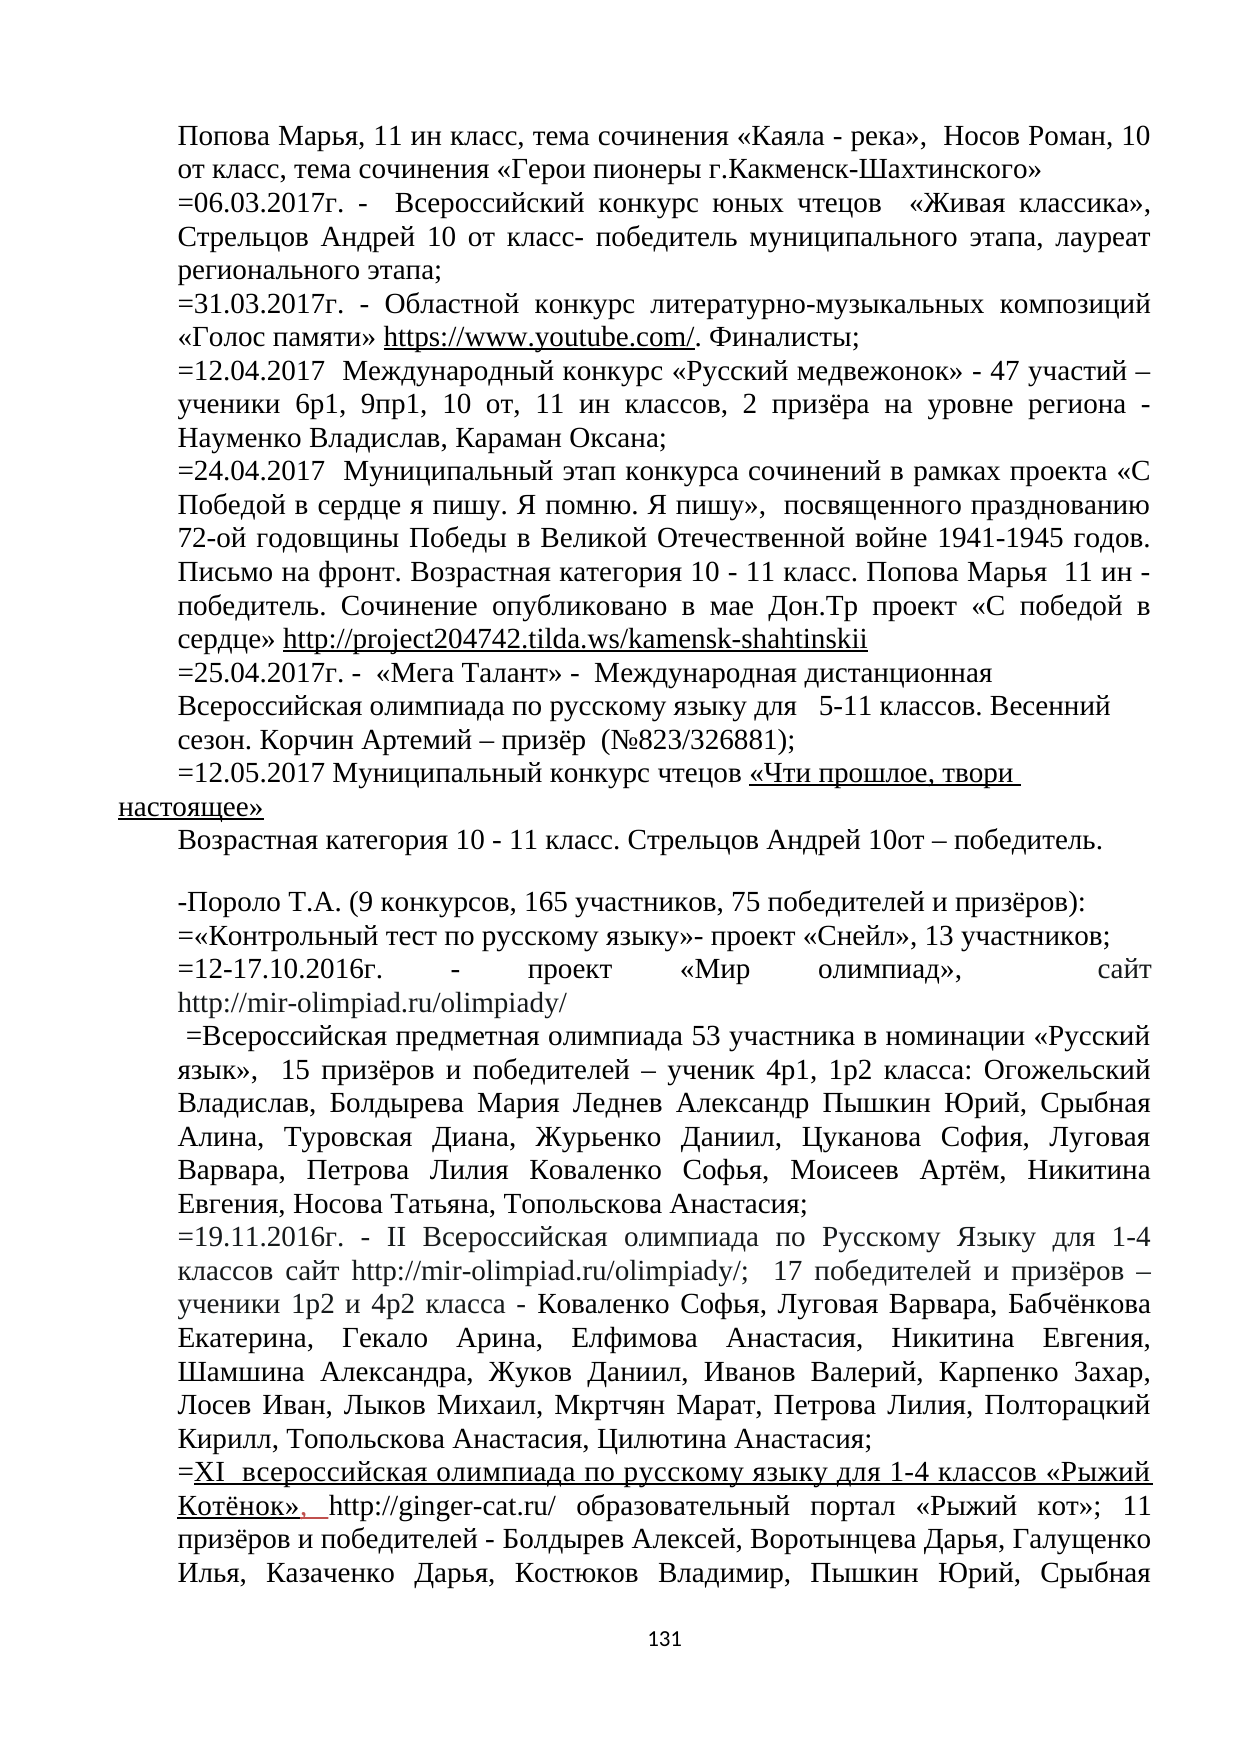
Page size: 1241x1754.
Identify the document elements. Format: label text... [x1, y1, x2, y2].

text =12.04.2017 Международный конкурс «Русский медвежонок» - 47 участий – ученики 6р1, 9пр1, 10 от, 11 ин классов, 2 призёра на уровне региона - Науменко Владислав, Караман Оксана; [177, 353, 1152, 453]
text =25.04.2017г. - «Мега Талант» - Международная дистанционная Всероссийская олимпиада по русскому языку для 5-11 классов. Весенний сезон. Корчин Артемий – призёр (№823/326881); [177, 655, 1152, 755]
text =Всероссийская предметная олимпиада 53 участника в номинации «Русский язык», 15 призёров и победителей – ученик 4р1, 1р2 класса: Огожельский Владислав, Болдырева Мария Леднев Александр Пышкин Юрий, Срыбная Алина, Туровская Диана, Журьенко Даниил, Цуканова София, Луговая Варвара, Петрова Лилия Коваленко Софья, Моисеев Артём, Никитина Евгения, Носова Татьяна, Топольскова Анастасия; [177, 1018, 1152, 1219]
text =24.04.2017 Муниципальный этап конкурса сочинений в рамках проекта «С Победой в сердце я пишу. Я помню. Я пишу», посвященного празднованию 72-ой годовщины Победы в Великой Отечественной войне 1941-1945 годов. Письмо на фронт. Возрастная категория 10 - 11 класс. Попова Марья 11 ин - победитель. Сочинение опубликовано в мае Дон.Тр проект «С победой в сердце» http://project204742.tilda.ws/kamensk-shahtinskii [177, 453, 1152, 655]
text =12-17.10.2016г. - проект «Мир олимпиад», сайт http://mir-olimpiad.ru/olimpiady/ [177, 951, 1152, 1018]
text Возрастная категория 10 - 11 класс. Стрельцов Андрей 10от – победитель. [118, 822, 1152, 856]
text =19.11.2016г. - II Всероссийская олимпиада по Русскому Языку для 1-4 классов сайт http://mir-olimpiad.ru/olimpiady/; 17 победителей и призёров – ученики 1р2 и 4р2 класса - Коваленко Софья, Луговая Варвара, Бабчёнкова Екатерина, Гекало Арина, Елфимова Анастасия, Никитина Евгения, Шамшина Александра, Жуков Даниил, Иванов Валерий, Карпенко Захар, Лосев Иван, Лыков Михаил, Мкртчян Марат, Петрова Лилия, Полторацкий Кирилл, Топольскова Анастасия, Цилютина Анастасия; [177, 1219, 1152, 1454]
text =12.05.2017 Муниципальный конкурс чтецов «Чти прошлое, твори настоящее» [118, 755, 1152, 822]
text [177, 1454, 1152, 1588]
text -Пороло Т.А. (9 конкурсов, 165 участников, 75 победителей и призёров): [177, 884, 1152, 918]
text =«Контрольный тест по русскому языку»- проект «Снейл», 13 участников; [177, 918, 1152, 951]
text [177, 118, 1152, 185]
text =31.03.2017г. - Областной конкурс литературно-музыкальных композиций «Голос памяти» https://www.youtube.com/. Финалисты; [177, 286, 1152, 353]
text =06.03.2017г. - Всероссийский конкурс юных чтецов «Живая классика», Стрельцов Андрей 10 от класс- победитель муниципального этапа, лауреат регионального этапа; [177, 185, 1152, 286]
